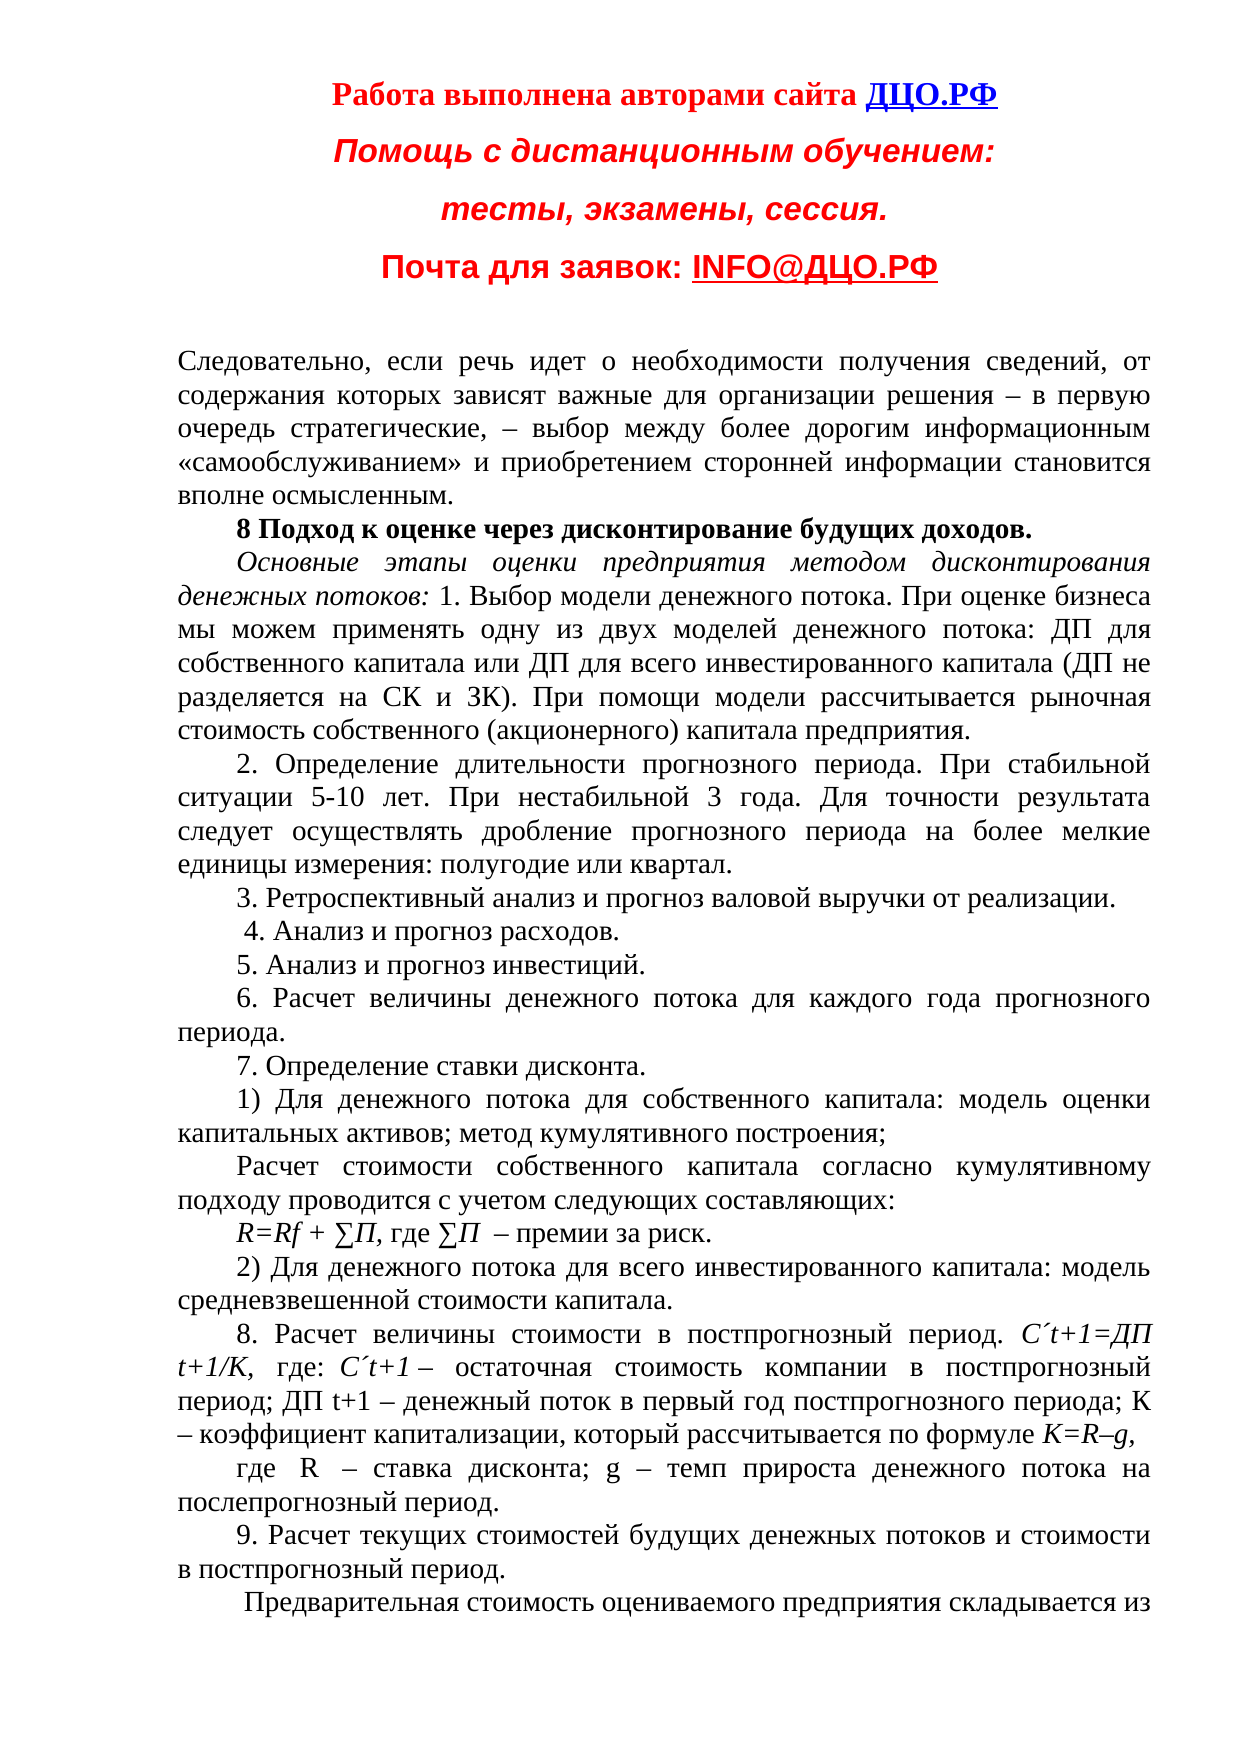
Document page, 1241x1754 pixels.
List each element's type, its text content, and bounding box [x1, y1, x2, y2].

text 7. Определение ставки дисконта. [177, 1048, 1152, 1081]
text 2) Для денежного потока для всего инвестированного капитала: модель средневзвешенной стоимости капитала. [177, 1249, 1152, 1316]
text 6. Расчет величины денежного потока для каждого года прогнозного периода. [177, 981, 1152, 1048]
text 3. Ретроспективный анализ и прогноз валовой выручки от реализации. [177, 880, 1152, 913]
text Основные этапы оценки предприятия методом дисконтирования денежных потоков: 1. Выбор модели денежного потока. При оценке бизнеса мы можем применять одну из двух моделей денежного потока: ДП для собственного капитала или ДП для всего инвестированного капитала (ДП не разделяется на СК и ЗК). При помощи модели рассчитывается рыночная стоимость собственного (акционерного) капитала предприятия. [177, 544, 1152, 746]
text 2. Определение длительности прогнозного периода. При стабильной ситуации 5-10 лет. При нестабильной 3 года. Для точности результата следует осуществлять дробление прогнозного периода на более мелкие единицы измерения: полугодие или квартал. [177, 746, 1152, 880]
text 9. Расчет текущих стоимостей будущих денежных потоков и стоимости в постпрогнозный период. [177, 1517, 1152, 1584]
text где R – ставка дисконта; g – темп прироста денежного потока на послепрогнозный период. [177, 1450, 1152, 1517]
text 5. Анализ и прогноз инвестиций. [177, 947, 1152, 981]
text 8. Расчет величины стоимости в постпрогнозный период. С´t+1=ДП t+1/К, где: С´t+1 – остаточная стоимость компании в постпрогнозный период; ДП t+1 – денежный поток в первый год постпрогнозного периода; К – коэффициент капитализации, который рассчитывается по формуле К=R–g, [177, 1316, 1152, 1450]
text Расчет стоимости собственного капитала согласно кумулятивному подходу проводится с учетом следующих составляющих: [177, 1148, 1152, 1215]
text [177, 343, 1152, 511]
text 8 Подход к оценке через дисконтирование будущих доходов. [177, 511, 1152, 544]
text 1) Для денежного потока для собственного капитала: модель оценки капитальных активов; метод кумулятивного построения; [177, 1081, 1152, 1148]
text 4. Анализ и прогноз расходов. [177, 913, 1152, 947]
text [177, 1584, 1152, 1618]
text R=Rf + ∑П, где ∑П – премии за риск. [177, 1215, 1152, 1249]
